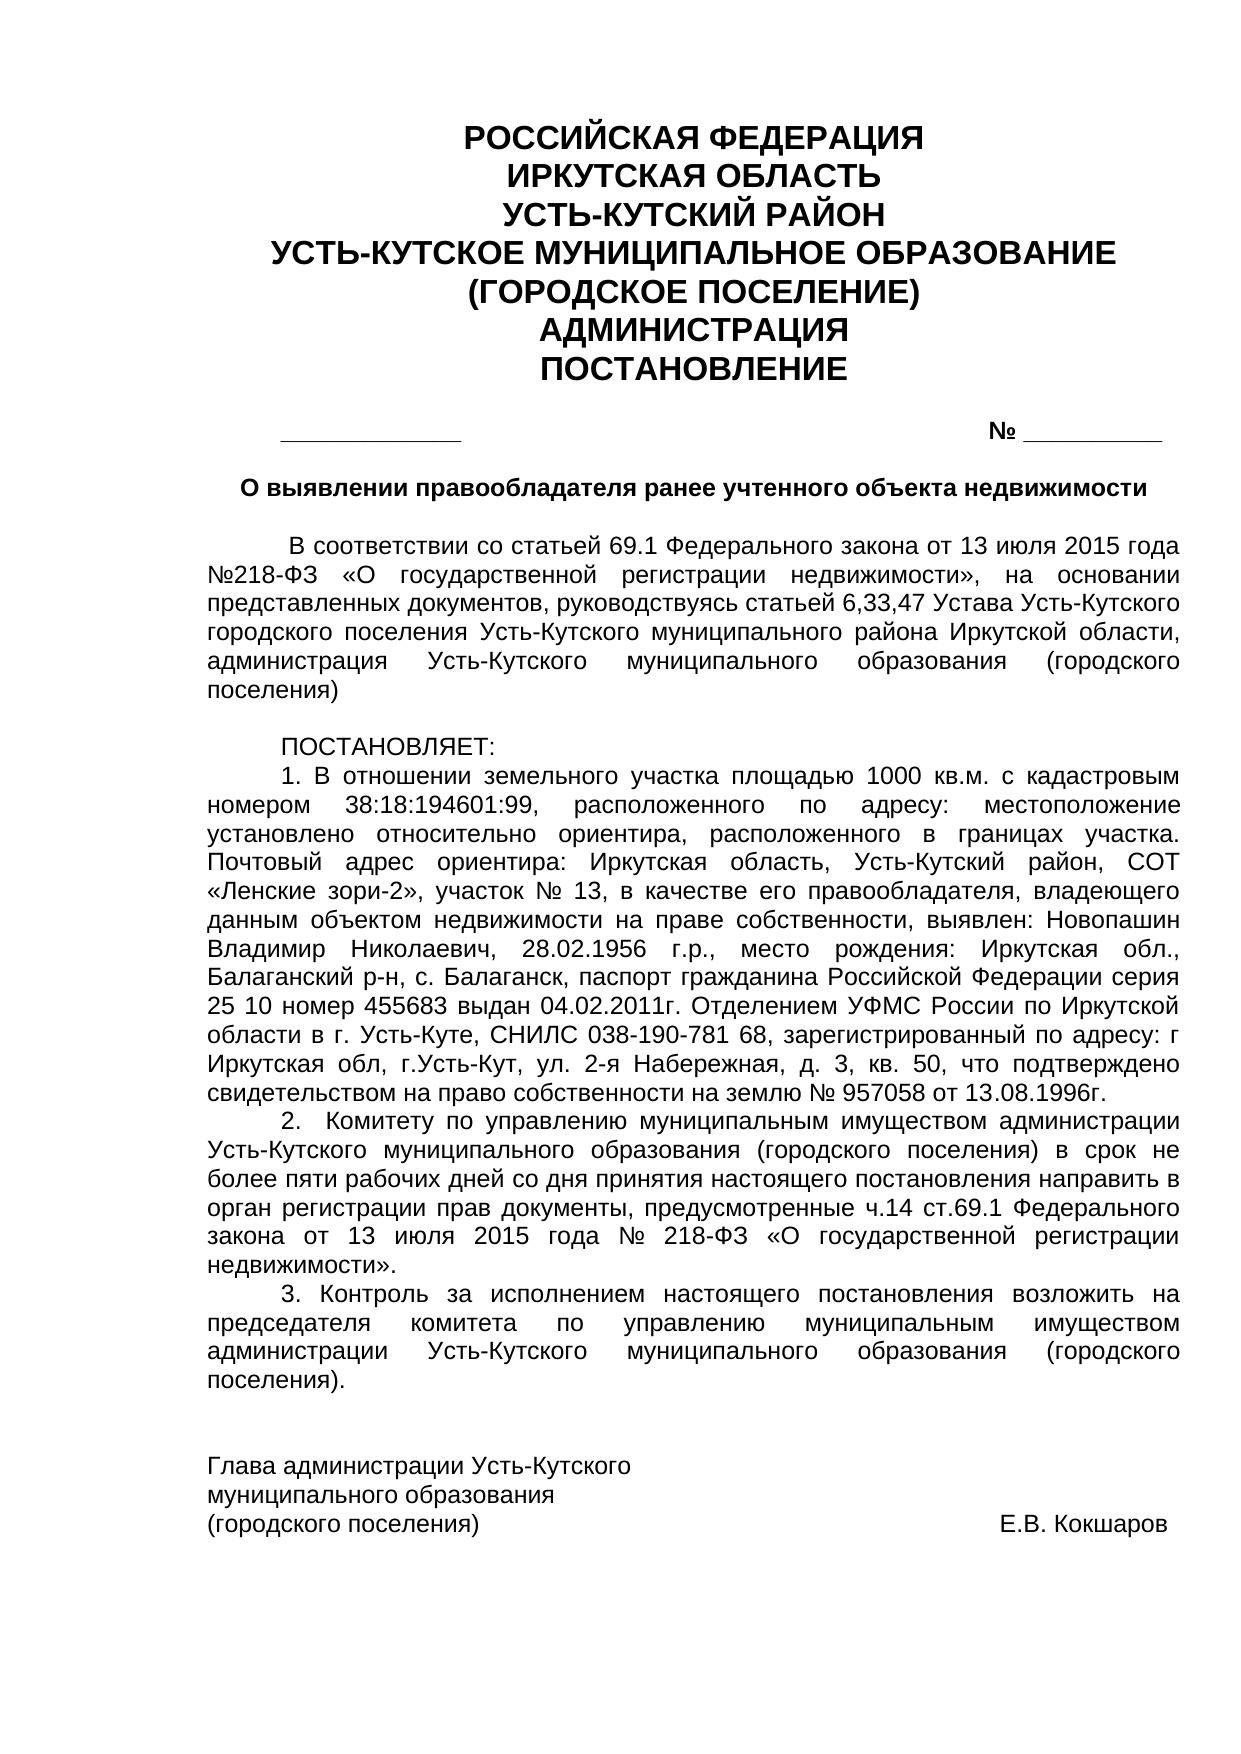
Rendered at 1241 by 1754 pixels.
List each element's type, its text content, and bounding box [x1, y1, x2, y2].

text УСТЬ-КУТСКОЕ МУНИЦИПАЛЬНОЕ ОБРАЗОВАНИЕ [207, 233, 1181, 272]
text 1. В отношении земельного участка площадью 1000 кв.м. с кадастровым номером 38:18:194601:99, расположенного по адресу: местоположение установлено относительно ориентира, расположенного в границах участка. Почтовый адрес ориентира: Иркутская область, Усть-Кутский район, СОТ «Ленские зори-2», участок № 13, в качестве его правообладателя, владеющего данным объектом недвижимости на праве собственности, выявлен: Новопашин Владимир Николаевич, 28.02.1956 г.р., место рождения: Иркутская обл., Балаганский р-н, с. Балаганск, паспорт гражданина Российской Федерации серия 25 10 номер 455683 выдан 04.02.2011г. Отделением УФМС России по Иркутской области в г. Усть-Куте, СНИЛС 038-190-781 68, зарегистрированный по адресу: г Иркутская обл, г.Усть-Кут, ул. 2-я Набережная, д. 3, кв. 50, что подтверждено свидетельством на право собственности на землю № 957058 от 13.08.1996г. [207, 761, 1181, 1106]
text _____________ № __________ [207, 416, 1181, 445]
text О выявлении правообладателя ранее учтенного объекта недвижимости [207, 473, 1181, 502]
text ПОСТАНОВЛЯЕТ: [207, 732, 1181, 761]
text УСТЬ-КУТСКИЙ РАЙОН [207, 195, 1181, 233]
text Глава администрации Усть-Кутского [207, 1451, 1181, 1480]
text муниципального образования [207, 1480, 1181, 1509]
text 2. Комитету по управлению муниципальным имуществом администрации Усть-Кутского муниципального образования (городского поселения) в срок не более пяти рабочих дней со дня принятия настоящего постановления направить в орган регистрации прав документы, предусмотренные ч.14 ст.69.1 Федерального закона от 13 июля 2015 года № 218-ФЗ «О государственной регистрации недвижимости». [207, 1106, 1181, 1279]
text ИРКУТСКАЯ ОБЛАСТЬ [207, 157, 1181, 195]
text (городского поселения) Е.В. Кокшаров [207, 1509, 1181, 1537]
text ПОСТАНОВЛЕНИЕ [207, 349, 1181, 387]
text В соответствии со статьей 69.1 Федерального закона от 13 июля 2015 года №218-ФЗ «О государственной регистрации недвижимости», на основании представленных документов, руководствуясь статьей 6,33,47 Устава Усть-Кутского городского поселения Усть-Кутского муниципального района Иркутской области, администрация Усть-Кутского муниципального образования (городского поселения) [207, 531, 1181, 703]
text АДМИНИСТРАЦИЯ [207, 310, 1181, 349]
text (ГОРОДСКОЕ ПОСЕЛЕНИЕ) [207, 272, 1181, 310]
text 3. Контроль за исполнением настоящего постановления возложить на председателя комитета по управлению муниципальным имуществом администрации Усть-Кутского муниципального образования (городского поселения). [207, 1279, 1181, 1394]
text РОССИЙСКАЯ ФЕДЕРАЦИЯ [207, 118, 1181, 157]
